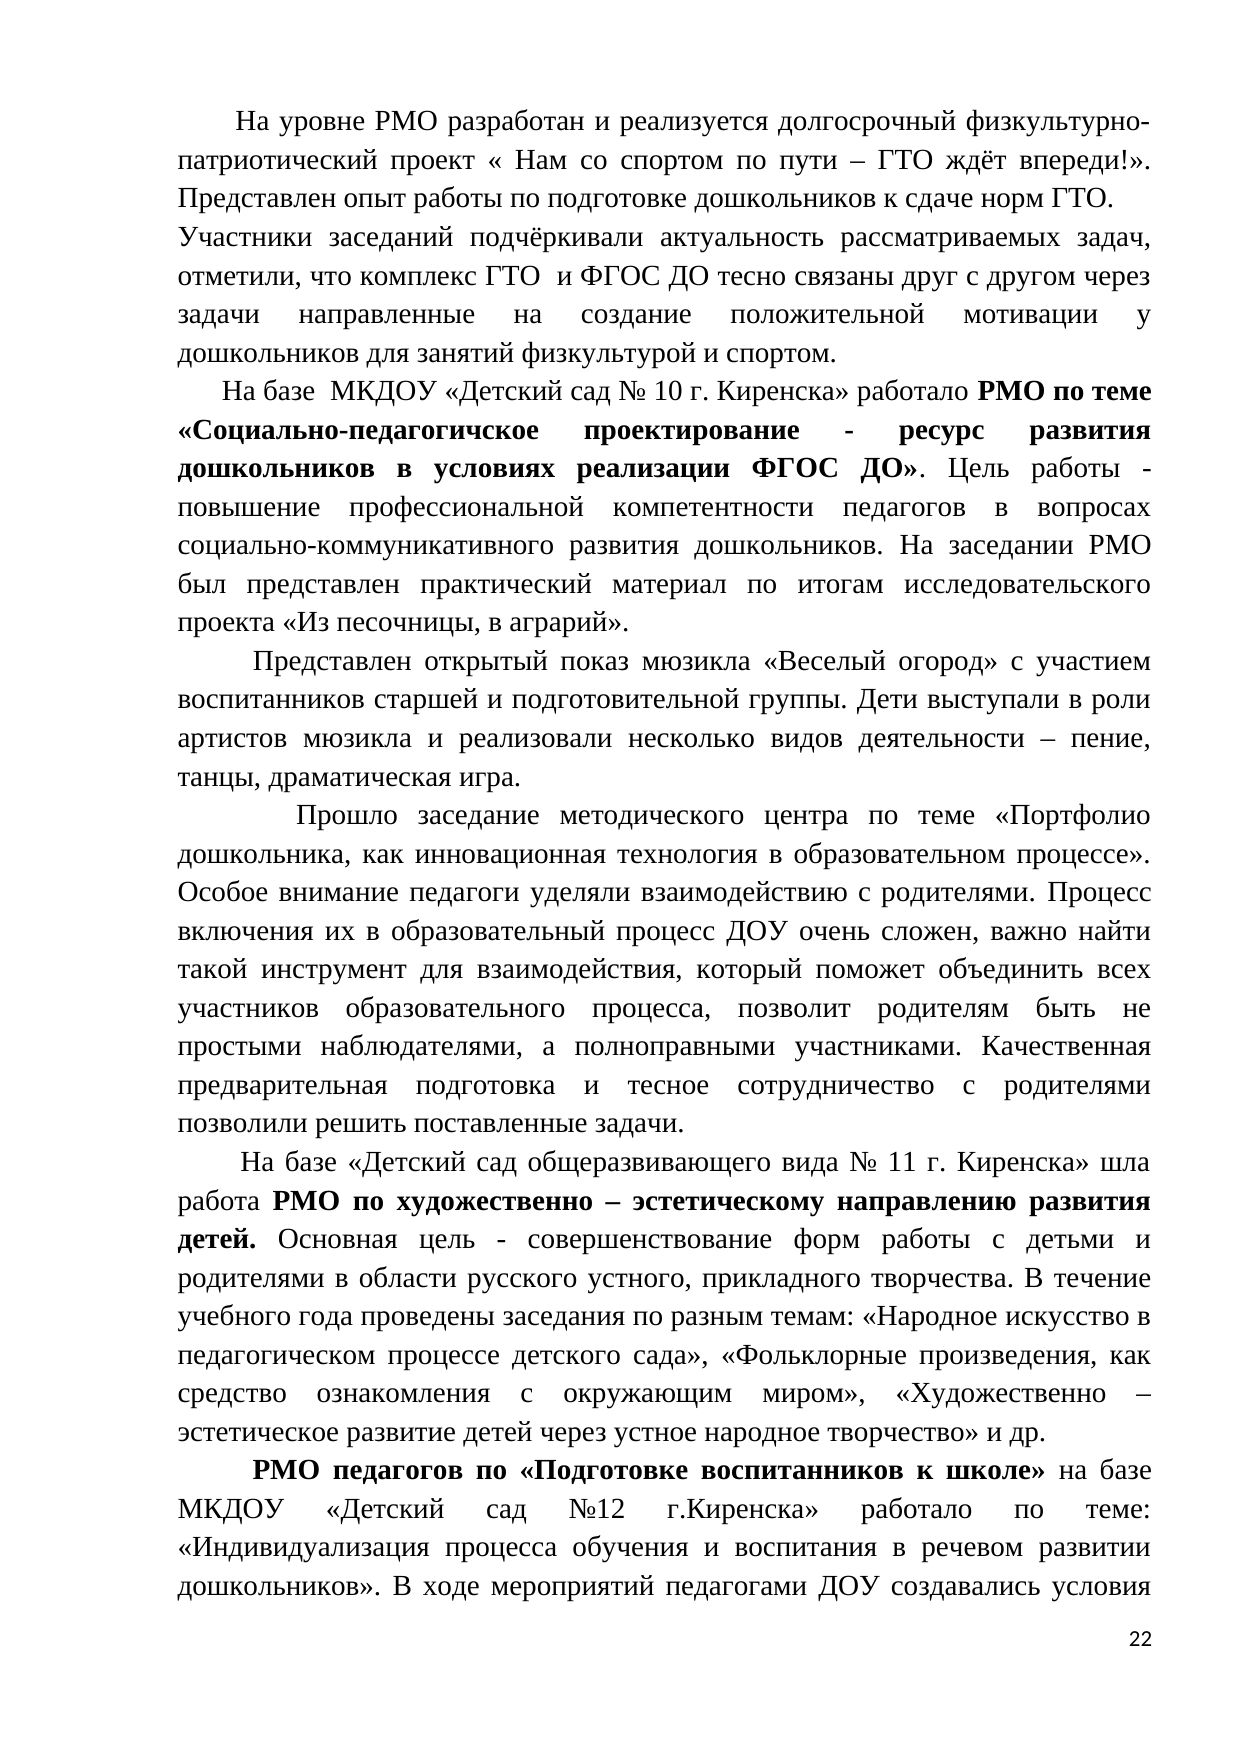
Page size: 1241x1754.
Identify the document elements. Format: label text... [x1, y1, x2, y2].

text На базе «Детский сад общеразвивающего вида № 11 г. Киренска» шла работа РМО по художественно – эстетическому направлению развития детей. Основная цель - совершенствование форм работы с детьми и родителями в области русского устного, прикладного творчества. В течение учебного года проведены заседания по разным темам: «Народное искусство в педагогическом процессе детского сада», «Фольклорные произведения, как средство ознакомления с окружающим миром», «Художественно – эстетическое развитие детей через устное народное творчество» и др. [177, 1144, 1152, 1447]
text Участники заседаний подчёркивали актуальность рассматриваемых задач, отметили, что комплекс ГТО и ФГОС ДО тесно связаны друг с другом через задачи направленные на создание положительной мотивации у дошкольников для занятий физкультурой и спортом. [177, 219, 1152, 368]
text На базе МКДОУ «Детский сад № 10 г. Киренска» работало РМО по теме «Социально-педагогичское проектирование - ресурс развития дошкольников в условиях реализации ФГОС ДО». Цель работы - повышение профессиональной компетентности педагогов в вопросах социально-коммуникативного развития дошкольников. На заседании РМО был представлен практический материал по итогам исследовательского проекта «Из песочницы, в аграрий». [177, 522, 1152, 638]
text Представлен открытый показ мюзикла «Веселый огород» с участием воспитанников старшей и подготовительной группы. Дети выступали в роли артистов мюзикла и реализовали несколько видов деятельности – пение, танцы, драматическая игра. [177, 643, 1152, 792]
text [177, 1452, 1152, 1602]
text Прошло заседание методического центра по теме «Портфолио дошкольника, как инновационная технология в образовательном процессе». Особое внимание педагоги уделяли взаимодействию с родителями. Процесс включения их в образовательный процесс ДОУ очень сложен, важно найти такой инструмент для взаимодействия, который поможет объединить всех участников образовательного процесса, позволит родителям быть не простыми наблюдателями, а полноправными участниками. Качественная предварительная подготовка и тесное сотрудничество с родителями позволили решить поставленные задачи. [177, 797, 1152, 1139]
text На уровне РМО разработан и реализуется долгосрочный физкультурно-патриотический проект « Нам со спортом по пути – ГТО ждёт впереди!». Представлен опыт работы по подготовке дошкольников к сдаче норм ГТО. [177, 103, 1152, 214]
text На базе МКДОУ «Детский сад № 10 г. Киренска» работало РМО по теме «Социально-педагогичское проектирование - ресурс развития дошкольников в условиях реализации ФГОС ДО». Цель работы - повышение профессиональной компетентности педагогов в вопросах социально-коммуникативного развития дошкольников. На заседании РМО был представлен практический материал по итогам исследовательского проекта «Из песочницы, в аграрий». [177, 373, 1152, 489]
